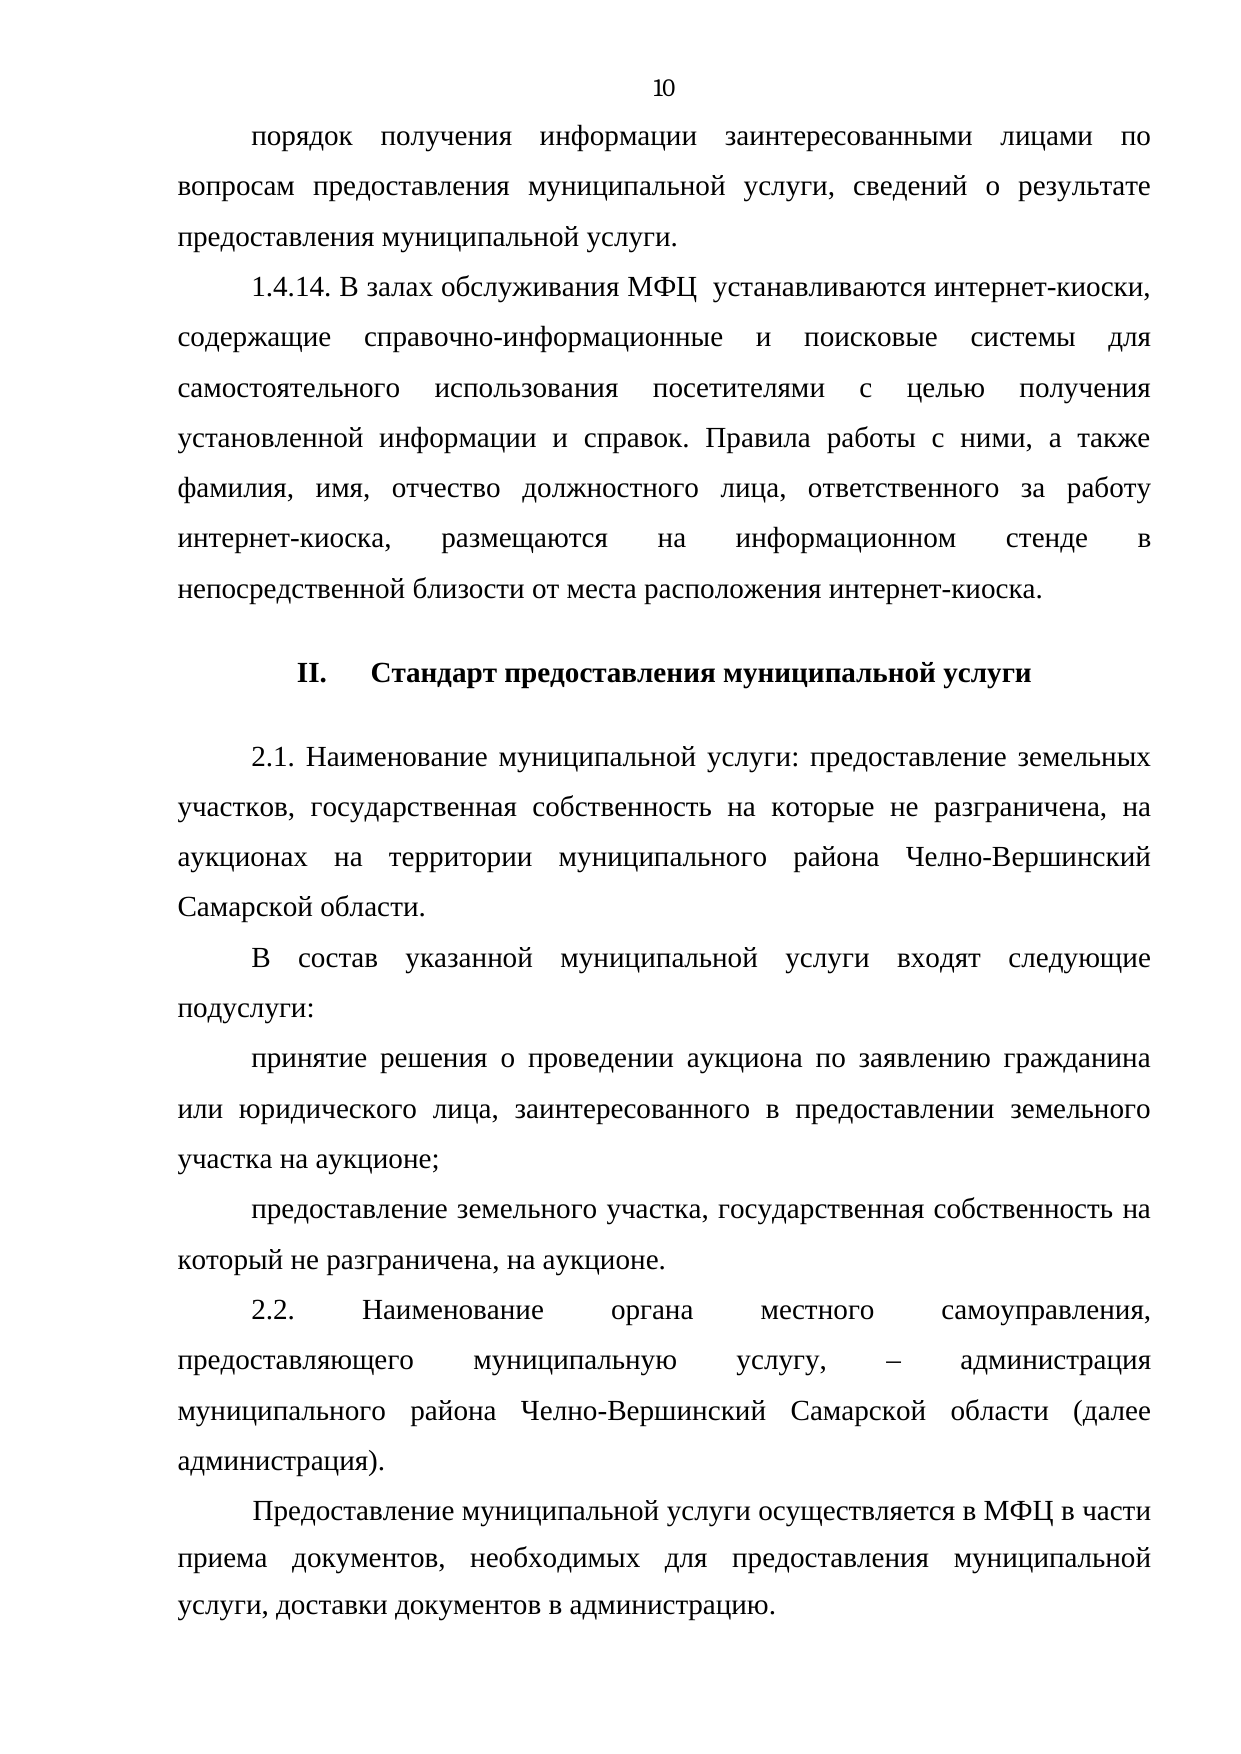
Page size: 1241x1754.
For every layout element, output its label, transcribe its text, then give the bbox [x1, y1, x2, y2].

text 2.1. Наименование муниципальной услуги: предоставление земельных участков, государственная собственность на которые не разграничена, на аукционах на территории муниципального района Челно-Вершинский Самарской области. [177, 739, 1152, 923]
text 1.4.14. В залах обслуживания МФЦ устанавливаются интернет-киоски, содержащие справочно-информационные и поисковые системы для самостоятельного использования посетителями с целью получения установленной информации и справок. Правила работы с ними, а также фамилия, имя, отчество должностного лица, ответственного за работу интернет-киоска, размещаются на информационном стенде в непосредственной близости от места расположения интернет-киоска. [177, 269, 1152, 604]
text Предоставление муниципальной услуги осуществляется в МФЦ в части приема документов, необходимых для предоставления муниципальной услуги, доставки документов в администрацию. [177, 1493, 1152, 1621]
text 2.2. Наименование органа местного самоуправления, предоставляющего муниципальную услугу, – администрация муниципального района Челно-Вершинский Самарской области (далее администрация). [177, 1292, 1152, 1477]
text предоставление земельного участка, государственная собственность на который не разграничена, на аукционе. [177, 1191, 1152, 1275]
text В состав указанной муниципальной услуги входят следующие подуслуги: [177, 940, 1152, 1024]
text порядок получения информации заинтересованными лицами по вопросам предоставления муниципальной услуги, сведений о результате предоставления муниципальной услуги. [177, 118, 1152, 252]
text II. Стандарт предоставления муниципальной услуги [177, 655, 1152, 688]
text принятие решения о проведении аукциона по заявлению гражданина или юридического лица, заинтересованного в предоставлении земельного участка на аукционе; [177, 1041, 1152, 1175]
